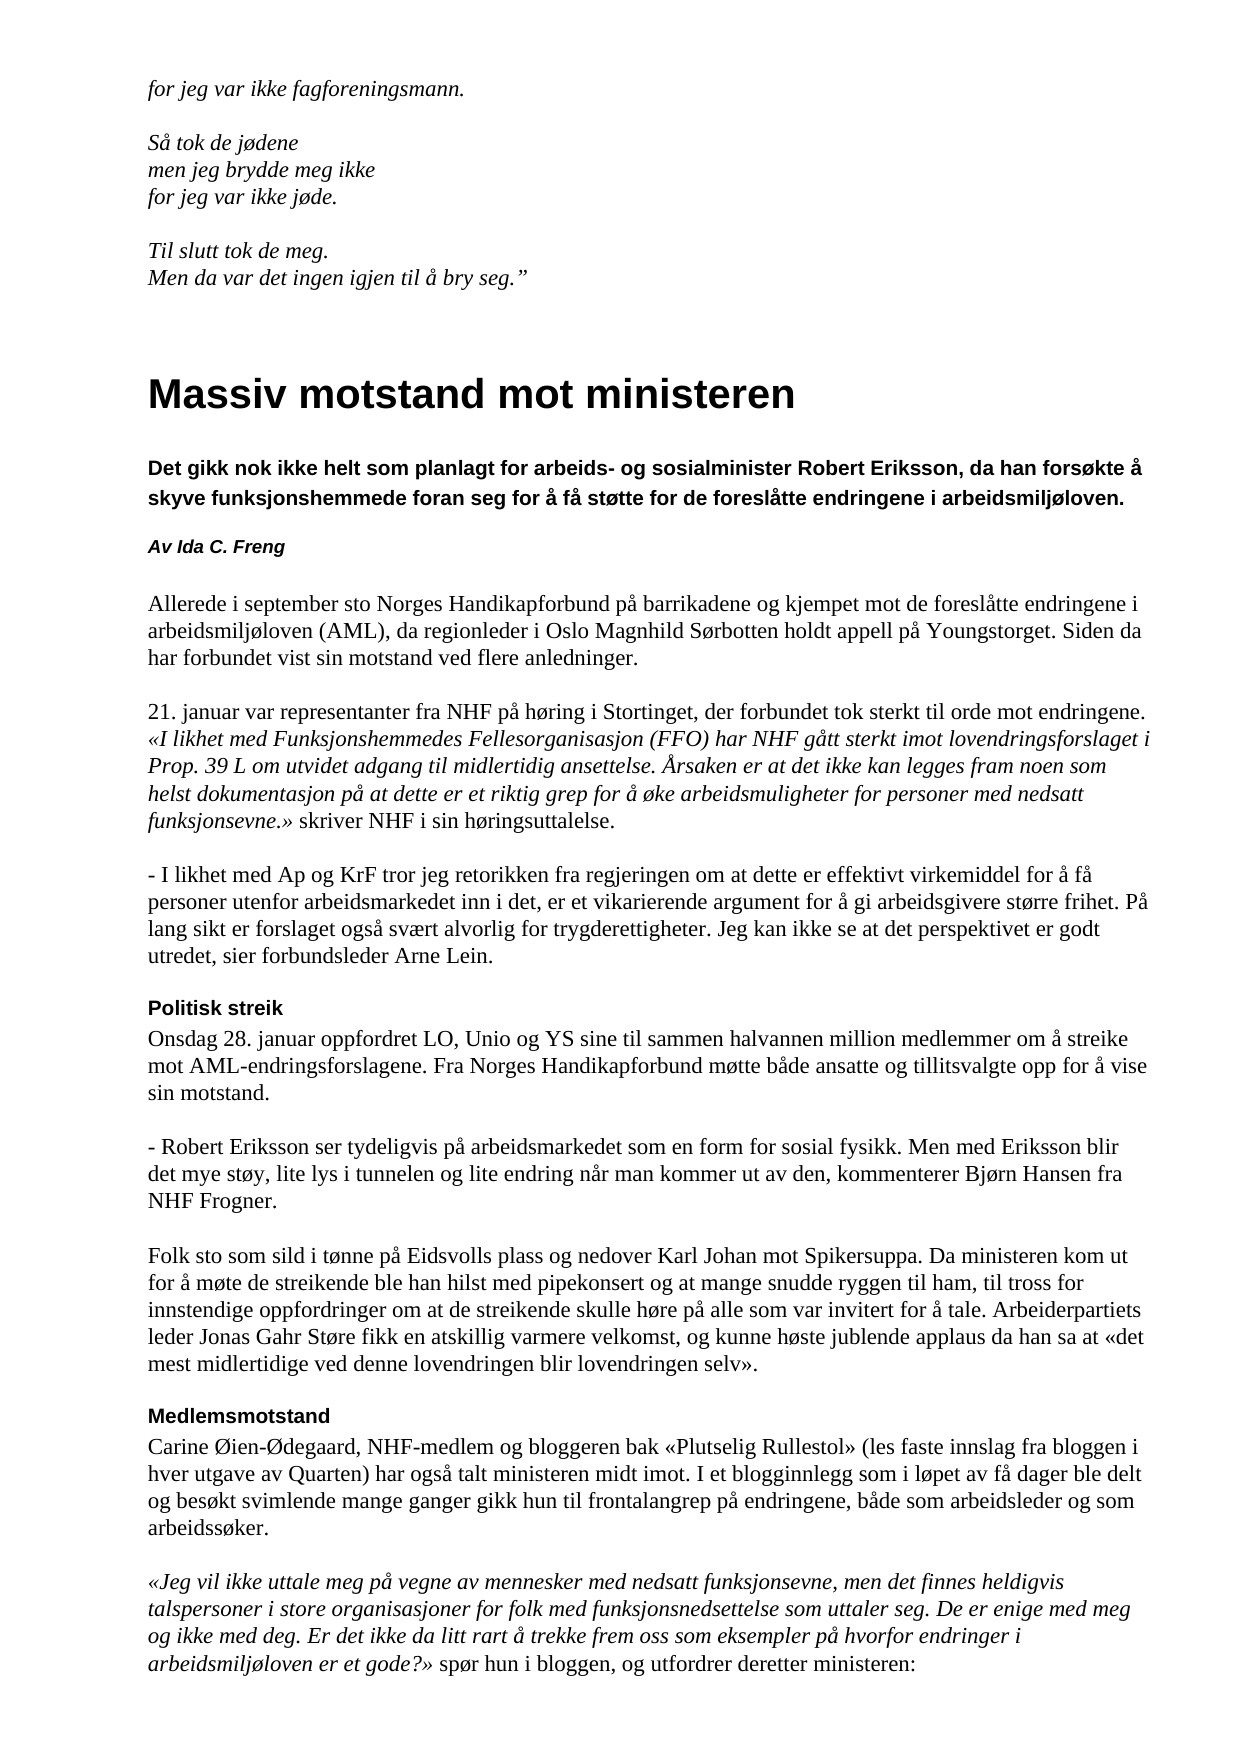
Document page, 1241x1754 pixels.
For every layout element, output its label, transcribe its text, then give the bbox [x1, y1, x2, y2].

text for jeg var ikke fagforeningsmann. [148, 74, 1152, 101]
text Medlemsmotstand [148, 1403, 1152, 1427]
text Carine Øien-Ødegaard, NHF-medlem og bloggeren bak «Plutselig Rullestol» (les faste innslag fra bloggen i hver utgave av Quarten) har også talt ministeren midt imot. I et blogginnlegg som i løpet av få dager ble delt og besøkt svimlende mange ganger gikk hun til frontalangrep på endringene, både som arbeidsleder og som arbeidssøker. [148, 1432, 1152, 1541]
text «I likhet med Funksjonshemmedes Fellesorganisasjon (FFO) har NHF gått sterkt imot lovendringsforslaget i Prop. 39 L om utvidet adgang til midlertidig ansettelse. Årsaken er at det ikke kan legges fram noen som helst dokumentasjon på at dette er et riktig grep for å øke arbeidsmuligheter for personer med nedsatt funksjonsevne.» skriver NHF i sin høringsuttalelse. [148, 725, 1152, 833]
text - I likhet med Ap og KrF tror jeg retorikken fra regjeringen om at dette er effektivt virkemiddel for å få personer utenfor arbeidsmarkedet inn i det, er et vikarierende argument for å gi arbeidsgivere større frihet. På lang sikt er forslaget også svært alvorlig for trygderettigheter. Jeg kan ikke se at det perspektivet er godt utredet, sier forbundsleder Arne Lein. [148, 860, 1152, 968]
text Av Ida C. Freng [148, 536, 1152, 558]
text Men da var det ingen igjen til å bry seg.” [148, 263, 1152, 291]
text men jeg brydde meg ikke [148, 155, 1152, 182]
text - Robert Eriksson ser tydeligvis på arbeidsmarkedet som en form for sosial fysikk. Men med Eriksson blir det mye støy, lite lys i tunnelen og lite endring når man kommer ut av den, kommenterer Bjørn Hansen fra NHF Frogner. [148, 1133, 1152, 1214]
text «Jeg vil ikke uttale meg på vegne av mennesker med nedsatt funksjonsevne, men det finnes heldigvis talspersoner i store organisasjoner for folk med funksjonsnedsettelse som uttaler seg. De er enige med meg og ikke med deg. Er det ikke da litt rart å trekke frem oss som eksempler på hvorfor endringer i arbeidsmiljøloven er et gode?» spør hun i bloggen, og utfordrer deretter ministeren: [148, 1568, 1152, 1676]
text for jeg var ikke jøde. [148, 182, 1152, 209]
text 21. januar var representanter fra NHF på høring i Stortinget, der forbundet tok sterkt til orde mot endringene. [148, 698, 1152, 725]
text Folk sto som sild i tønne på Eidsvolls plass og nedover Karl Johan mot Spikersuppa. Da ministeren kom ut for å møte de streikende ble han hilst med pipekonsert og at mange snudde ryggen til ham, til tross for innstendige oppfordringer om at de streikende skulle høre på alle som var invitert for å tale. Arbeiderpartiets leder Jonas Gahr Støre fikk en atskillig varmere velkomst, og kunne høste jublende applaus da han sa at «det mest midlertidige ved denne lovendringen blir lovendringen selv». [148, 1241, 1152, 1376]
text Politisk streik [148, 996, 1152, 1019]
text Allerede i september sto Norges Handikapforbund på barrikadene og kjempet mot de foreslåtte endringene i arbeidsmiljøloven (AML), da regionleder i Oslo Magnhild Sørbotten holdt appell på Youngstorget. Siden da har forbundet vist sin motstand ved flere anledninger. [148, 589, 1152, 671]
text Til slutt tok de meg. [148, 236, 1152, 263]
text Onsdag 28. januar oppfordret LO, Unio og YS sine til sammen halvannen million medlemmer om å streike mot AML-endringsforslagene. Fra Norges Handikapforbund møtte både ansatte og tillitsvalgte opp for å vise sin motstand. [148, 1024, 1152, 1106]
text Det gikk nok ikke helt som planlagt for arbeids- og sosialminister Robert Eriksson, da han forsøkte å skyve funksjonshemmede foran seg for å få støtte for de foreslåtte endringene i arbeidsmiljøloven. [148, 451, 1152, 509]
subtitle Massiv motstand mot ministeren [148, 370, 1152, 418]
text Så tok de jødene [148, 128, 1152, 155]
